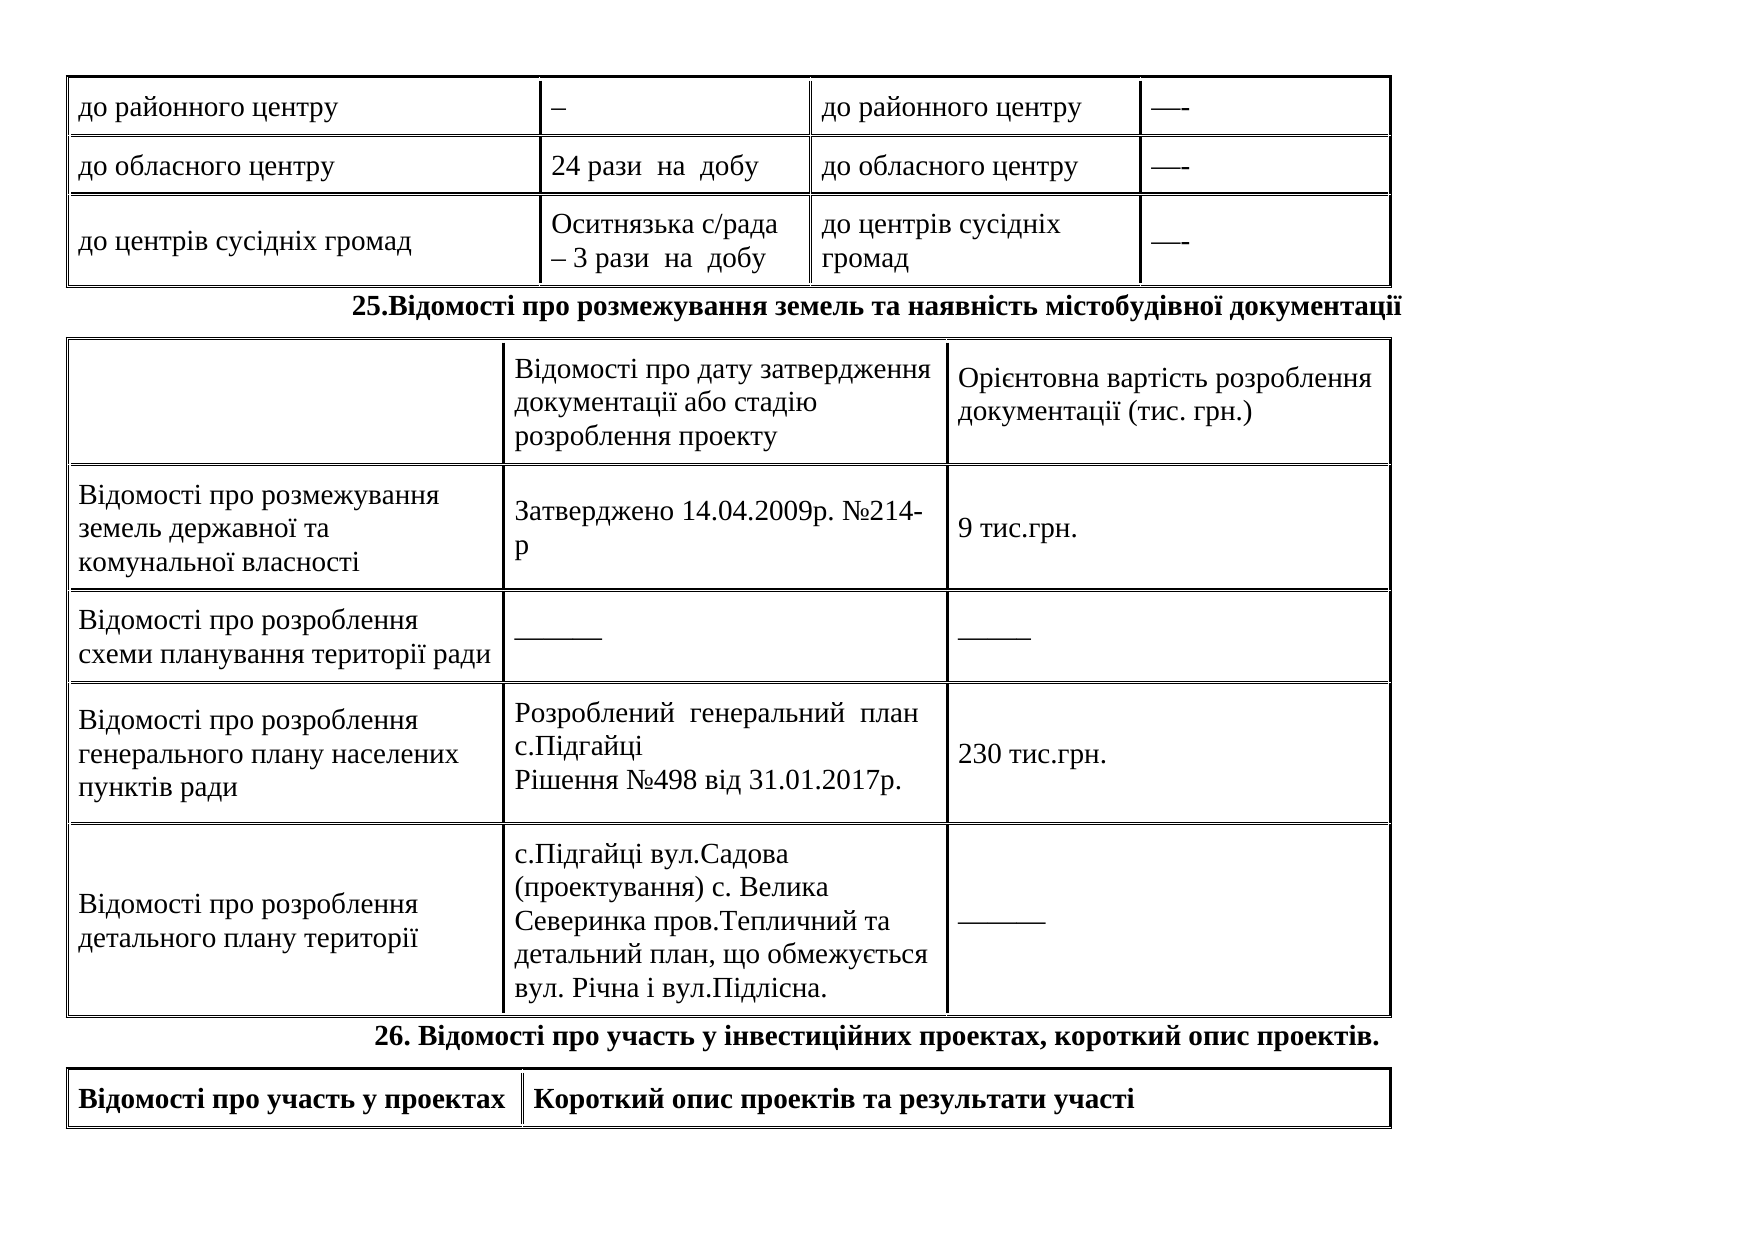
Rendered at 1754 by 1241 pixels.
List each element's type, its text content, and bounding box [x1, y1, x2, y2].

table_cell до центрів сусідніх громад [811, 196, 1140, 284]
table_cell Відомості про розроблення схеми планування території ради [69, 588, 502, 681]
text 26. Відомості про участь у інвестиційних проектах, короткий опис проектів. [75, 1018, 1679, 1051]
table_header Відомості про дату затвердження документації або стадію розроблення проекту [503, 338, 947, 463]
table_cell 9 тис.грн. [947, 463, 1391, 588]
table_header Відомості про участь у проектах [69, 1070, 522, 1126]
table_cell —- [1140, 192, 1390, 284]
table_header [69, 340, 503, 463]
table_cell Затверджено 14.04.2009р. №214-р [505, 466, 946, 588]
text 25.Відомості про розмежування земель та наявність містобудівної документації [75, 288, 1679, 321]
table_cell Відомості про розмежування земель державної та комунальної власності [67, 463, 503, 588]
table_header Орієнтовна вартість розроблення документації (тис. грн.) [947, 340, 1389, 463]
table_cell до районного центру [811, 78, 1140, 134]
table_cell до центрів сусідніх громад [69, 192, 540, 284]
table_cell ——– [949, 588, 1390, 681]
table_cell Відомості про розроблення детального плану території [67, 822, 503, 1015]
table_cell с.Підгайці вул.Садова (проектування) с. Велика Северинка пров.Тепличний та детальний план, що обмежується вул. Річна і вул.Підлісна. [503, 825, 947, 1015]
table_cell ——— [505, 592, 946, 681]
table_cell Відомості про розроблення генерального плану населених пунктів ради [67, 681, 503, 822]
table_cell Розроблений генеральний план с.Підгайці Рішення №498 від 31.01.2017р. [505, 684, 946, 822]
table_cell 230 тис.грн. [947, 681, 1391, 822]
table_cell ——— [947, 822, 1391, 1015]
table_cell до обласного центру [812, 137, 1139, 192]
table_header Короткий опис проектів та результати участі [523, 1070, 1389, 1126]
table_cell – [540, 78, 811, 134]
table_cell —- [1140, 78, 1389, 134]
table_cell 24 рази на добу [542, 137, 809, 192]
table_cell —- [1140, 134, 1391, 192]
table_cell Оситнязька с/рада – 3 рази на добу [540, 196, 811, 284]
table_cell до обласного центру [67, 134, 540, 192]
table_cell до районного центру [69, 77, 540, 134]
